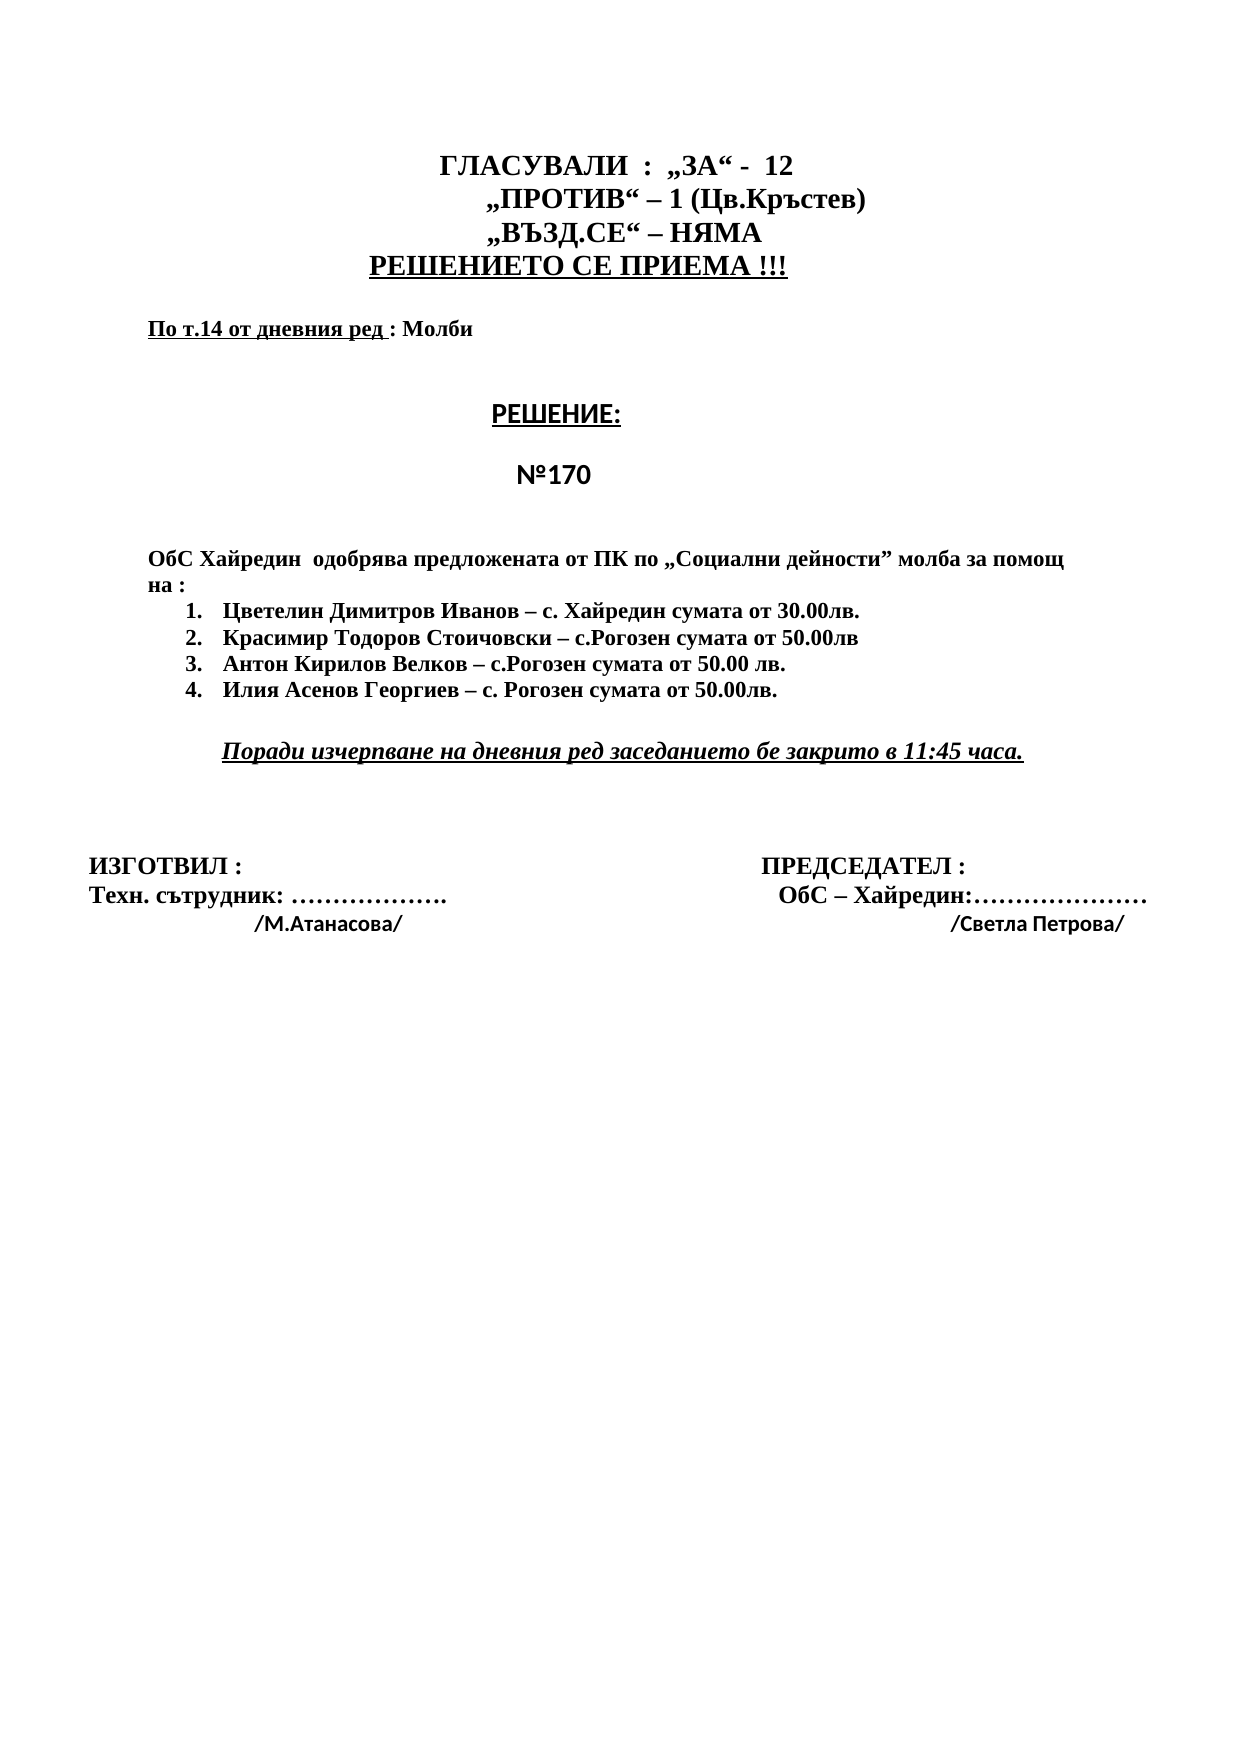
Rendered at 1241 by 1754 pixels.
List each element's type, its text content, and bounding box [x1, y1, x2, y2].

list Красимир Тодоров Стоичовски – с.Рогозен сумата от 50.00лв [185, 624, 1093, 650]
text „ПРОТИВ“ – 1 (Цв.Кръстев) [148, 181, 1093, 215]
text Техн. сътрудник: ………………. ОбС – Хайредин:………………… [88, 880, 1152, 909]
list Антон Кирилов Велков – с.Рогозен сумата от 50.00 лв. [185, 650, 1093, 676]
text „ВЪЗД.СЕ“ – НЯМА [148, 215, 1093, 248]
text Поради изчерпване на дневния ред заседанието бе закрито в 11:45 часа. [148, 736, 1092, 765]
text РЕШЕНИЕ: [148, 395, 1128, 430]
text РЕШЕНИЕТО СЕ ПРИЕМА !!! [148, 248, 1093, 282]
text №170 [148, 456, 1093, 492]
text ОбС Хайредин одобрява предложената от ПК по „Социални дейности” молба за помощ на : [148, 544, 1093, 597]
text ГЛАСУВАЛИ : „ЗА“ - 12 [148, 148, 1093, 181]
text /M.Aтанасова/ /Светла Петрова/ [88, 909, 1152, 937]
list Илия Асенов Георгиев – с. Рогозен сумата от 50.00лв. [185, 676, 1093, 703]
text ИЗГОТВИЛ : ПРЕДСЕДАТЕЛ : [88, 851, 1152, 880]
list Цветелин Димитров Иванов – с. Хайредин сумата от 30.00лв. [185, 597, 1093, 624]
text По т.14 от дневния ред : Молби [148, 315, 1093, 342]
